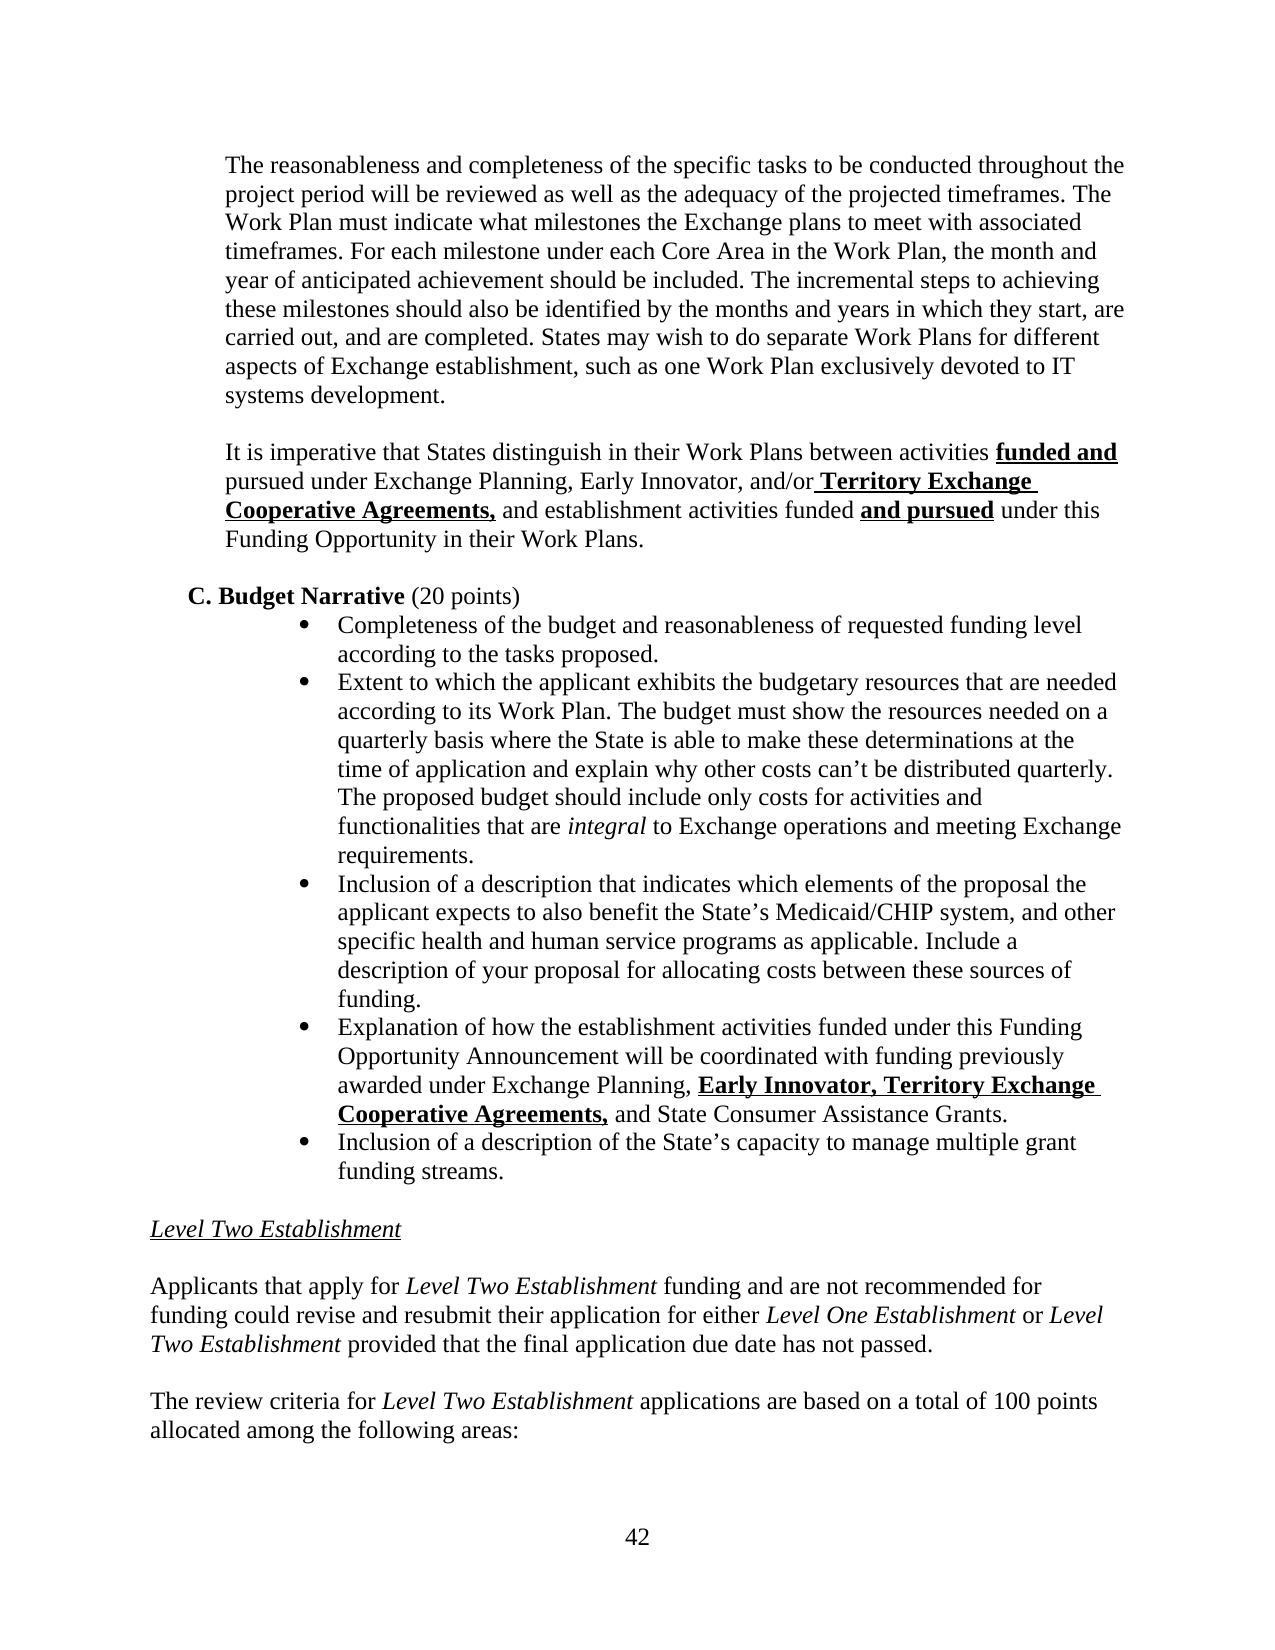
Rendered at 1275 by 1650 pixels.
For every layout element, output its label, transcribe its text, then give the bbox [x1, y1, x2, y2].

list Inclusion of a description of the State’s capacity to manage multiple grant funding streams. [300, 1127, 1125, 1185]
list Extent to which the applicant exhibits the budgetary resources that are needed according to its Work Plan. The budget must show the resources needed on a quarterly basis where the State is able to make these determinations at the time of application and explain why other costs can’t be distributed quarterly. The proposed budget should include only costs for activities and functionalities that are integral to Exchange operations and meeting Exchange requirements. [300, 667, 1125, 869]
list Inclusion of a description that indicates which elements of the proposal the applicant expects to also benefit the State’s Medicaid/CHIP system, and other specific health and human service programs as applicable. Include a description of your proposal for allocating costs between these sources of funding. [300, 869, 1125, 1012]
text It is imperative that States distinguish in their Work Plans between activities funded and pursued under Exchange Planning, Early Innovator, and/or Territory Exchange Cooperative Agreements, and establishment activities funded and pursued under this Funding Opportunity in their Work Plans. [225, 437, 1125, 552]
text The reasonableness and completeness of the specific tasks to be conducted throughout the project period will be reviewed as well as the adequacy of the projected timeframes. The Work Plan must indicate what milestones the Exchange plans to meet with associated timeframes. For each milestone under each Core Area in the Work Plan, the month and year of anticipated achievement should be included. The incremental steps to achieving these milestones should also be identified by the months and years in which they start, are carried out, and are completed. States may wish to do separate Work Plans for different aspects of Exchange establishment, such as one Work Plan exclusively devoted to IT systems development. [225, 150, 1125, 409]
list Explanation of how the establishment activities funded under this Funding Opportunity Announcement will be coordinated with funding previously awarded under Exchange Planning, Early Innovator, Territory Exchange Cooperative Agreements, and State Consumer Assistance Grants. [300, 1012, 1125, 1127]
text Level Two Establishment [150, 1214, 1125, 1242]
text Applicants that apply for Level Two Establishment funding and are not recommended for funding could revise and resubmit their application for either Level One Establishment or Level Two Establishment provided that the final application due date has not passed. [150, 1271, 1125, 1357]
text C. Budget Narrative (20 points) [187, 581, 1125, 610]
list Completeness of the budget and reasonableness of requested funding level according to the tasks proposed. [300, 610, 1125, 667]
text The review criteria for Level Two Establishment applications are based on a total of 100 points allocated among the following areas: [150, 1386, 1125, 1444]
